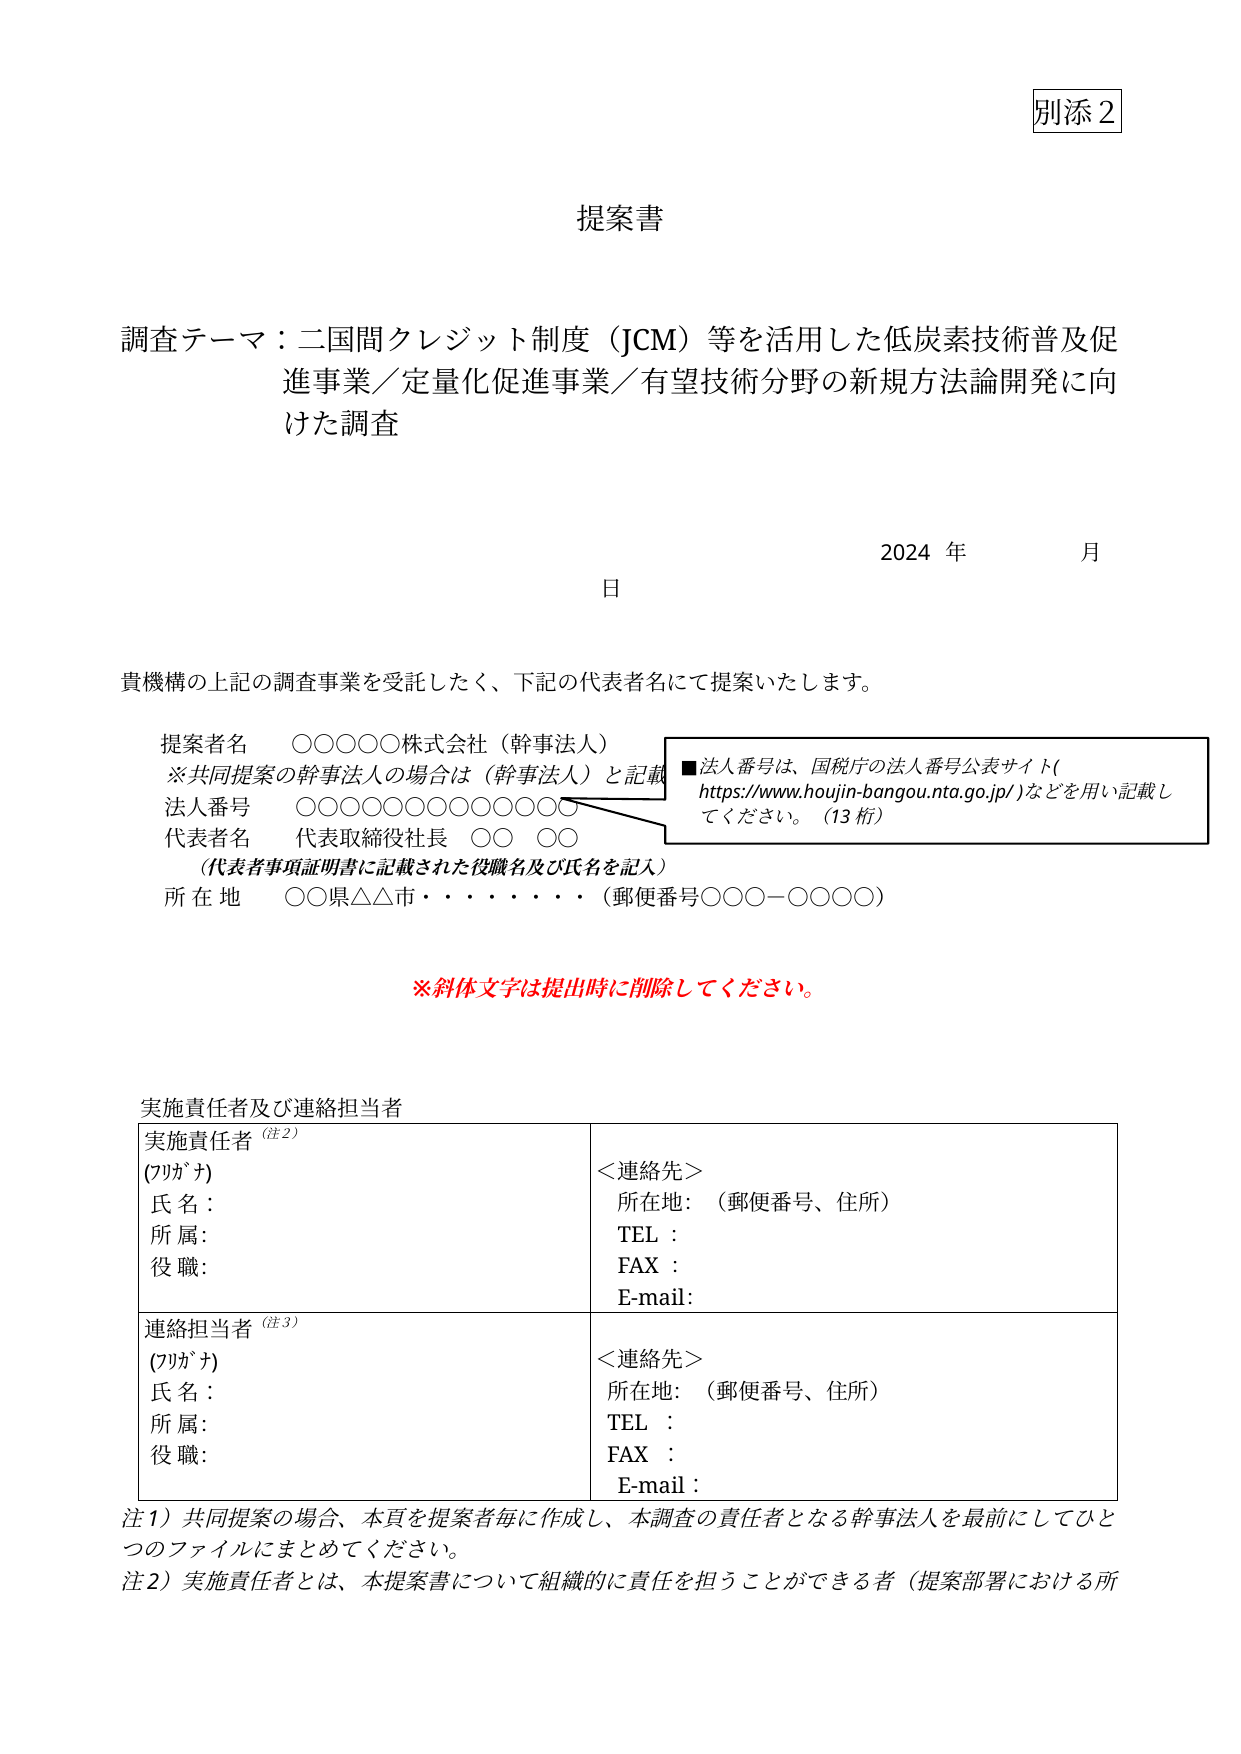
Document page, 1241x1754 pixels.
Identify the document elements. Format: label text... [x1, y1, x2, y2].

text ※共同提案の幹事法人の場合は（幹事法人）と記載(注１） [120, 758, 664, 790]
text 提案者名 ○○○○○株式会社（幹事法人） [120, 727, 1120, 758]
table_header 実施責任者（注２） (ﾌﾘｶﾞﾅ) 氏 名： 所 属： 役 職： [139, 1124, 590, 1312]
table_cell 連絡担当者（注３） (ﾌﾘｶﾞﾅ) 氏 名： 所 属： 役 職： [139, 1313, 590, 1500]
table_cell ＜連絡先＞ 所在地：（郵便番号、住所） TEL ： FAX ： E-mail： [591, 1313, 1117, 1500]
text 提案書 [120, 196, 1120, 237]
text 代表者名 代表取締役社長 ○○ ○○ [120, 821, 1120, 853]
text ※斜体文字は提出時に削除してください。 [120, 971, 1120, 1002]
table_header ＜連絡先＞ 所在地：（郵便番号、住所） TEL ： FAX ： E-mail： [591, 1124, 1117, 1312]
text 貴機構の上記の調査事業を受託したく、下記の代表者名にて提案いたします。 [120, 666, 1120, 697]
text 調査テーマ：二国間クレジット制度（JCM）等を活用した低炭素技術普及促進事業／定量化促進事業／有望技術分野の新規方法論開発に向けた調査 [120, 317, 1120, 443]
text 法人番号 ○○○○○○○○○○○○○ [120, 790, 664, 821]
text 所 在 地 ○○県△△市・・・・・・・・（郵便番号○○○－○○○○） [120, 880, 1120, 911]
text 2024年 月 日 [581, 532, 1120, 606]
text （代表者事項証明書に記載された役職名及び氏名を記入） [120, 853, 1120, 880]
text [120, 1564, 1120, 1596]
text 実施責任者及び連絡担当者 [120, 1092, 1120, 1123]
text 注1）共同提案の場合、本頁を提案者毎に作成し、本調査の責任者となる幹事法人を最前にしてひとつのファイルにまとめてください。 [120, 1501, 1120, 1564]
